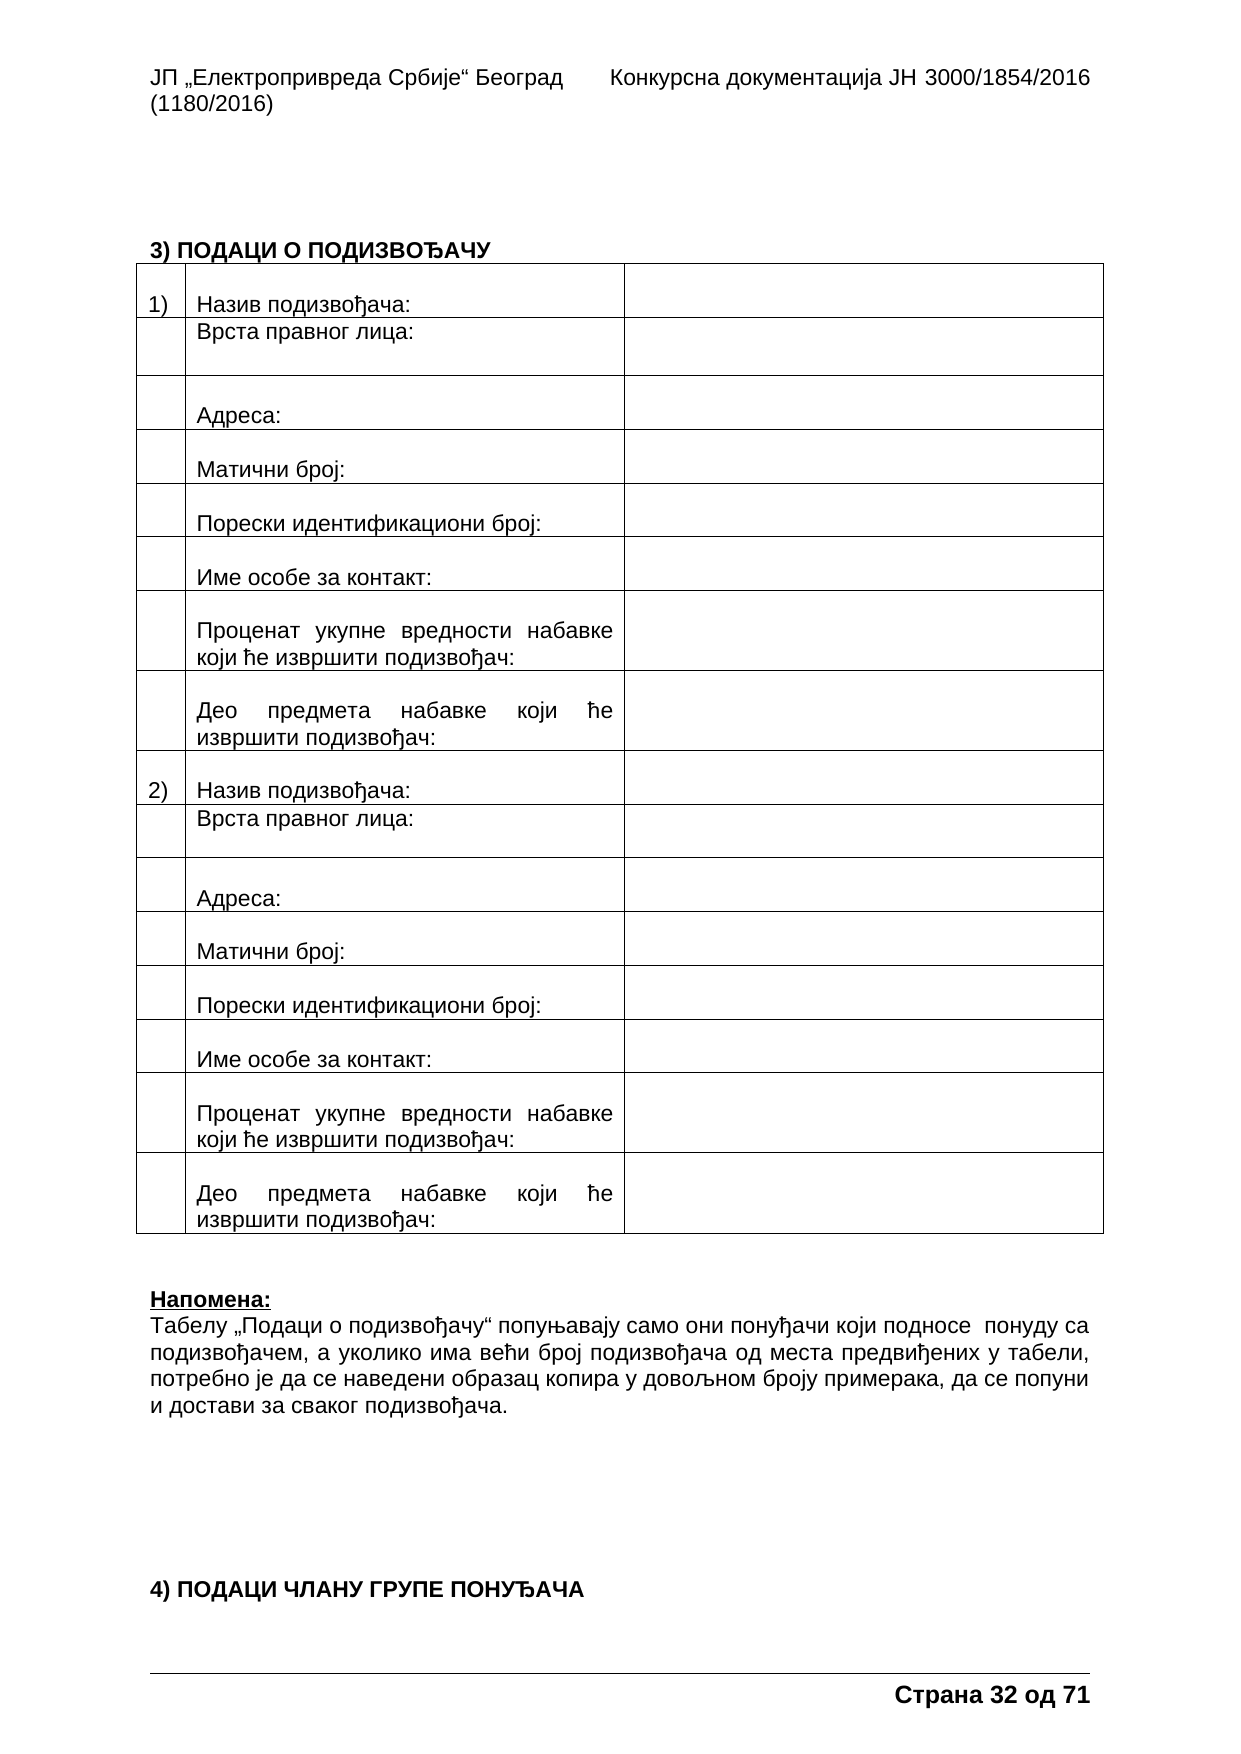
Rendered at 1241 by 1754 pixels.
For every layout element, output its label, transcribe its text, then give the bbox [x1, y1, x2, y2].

text Напомена: [150, 1286, 1090, 1312]
table_cell Матични број: [186, 430, 624, 482]
table_cell [625, 1073, 1103, 1152]
table_cell [137, 430, 185, 482]
table_cell [625, 966, 1103, 1018]
table_cell Проценат укупне вредности набавке који ће извршити подизвођач: [186, 1073, 624, 1152]
text 3) ПОДАЦИ О ПОДИЗВОЂАЧУ [150, 237, 1090, 263]
table_cell Врста правног лица: [186, 805, 624, 857]
table_cell [137, 1153, 185, 1232]
table_cell [137, 591, 185, 670]
table_cell Порески идентификациони број: [186, 484, 624, 536]
table_cell [625, 805, 1103, 857]
table_cell [625, 591, 1103, 670]
table_cell [625, 1020, 1103, 1072]
table_cell Врста правног лица: [186, 318, 624, 375]
table_cell [137, 966, 185, 1018]
text Табелу „Подаци о подизвођачу“ попуњавају само они понуђачи који подносе понуду са подизвођачем, а уколико има већи број подизвођача од места предвиђених у табели, потребно је да се наведени образац копира у довољном броју примерака, да се попуни и достави за сваког подизвођача. [150, 1312, 1090, 1418]
table_cell 2) [137, 751, 185, 804]
table_cell [625, 671, 1103, 750]
table_cell Матични број: [186, 912, 624, 965]
table_cell Адреса: [186, 858, 624, 911]
table_cell [625, 318, 1103, 375]
table_cell [137, 1020, 185, 1072]
table_cell [137, 318, 185, 375]
table_cell Адреса: [186, 376, 624, 429]
table_cell Име особе за контакт: [186, 1020, 624, 1072]
table_cell [137, 912, 185, 965]
table_cell [625, 751, 1103, 804]
table_cell Назив подизвођача: [186, 751, 624, 804]
table_header [625, 264, 1103, 317]
table_cell Име особе за контакт: [186, 537, 624, 590]
text 4) ПОДАЦИ ЧЛАНУ ГРУПЕ ПОНУЂАЧА [150, 1576, 1090, 1602]
table_cell [625, 858, 1103, 911]
table_cell [625, 1153, 1103, 1232]
table_cell [137, 537, 185, 590]
table_cell [137, 484, 185, 536]
table_cell [137, 671, 185, 750]
table_cell [137, 376, 185, 429]
table_cell Део предмета набавке који ће извршити подизвођач: [186, 1153, 624, 1232]
table_cell [137, 805, 185, 857]
table_cell [625, 376, 1103, 429]
table_cell [625, 484, 1103, 536]
table_header 1) [137, 264, 185, 317]
table_cell Порески идентификациони број: [186, 966, 624, 1018]
table_header Назив подизвођача: [186, 264, 624, 317]
table_cell [625, 537, 1103, 590]
table_cell Проценат укупне вредности набавке који ће извршити подизвођач: [186, 591, 624, 670]
table_cell [625, 430, 1103, 482]
table_cell [625, 912, 1103, 965]
table_cell Део предмета набавке који ће извршити подизвођач: [186, 671, 624, 750]
table_cell [137, 858, 185, 911]
table_cell [137, 1073, 185, 1152]
